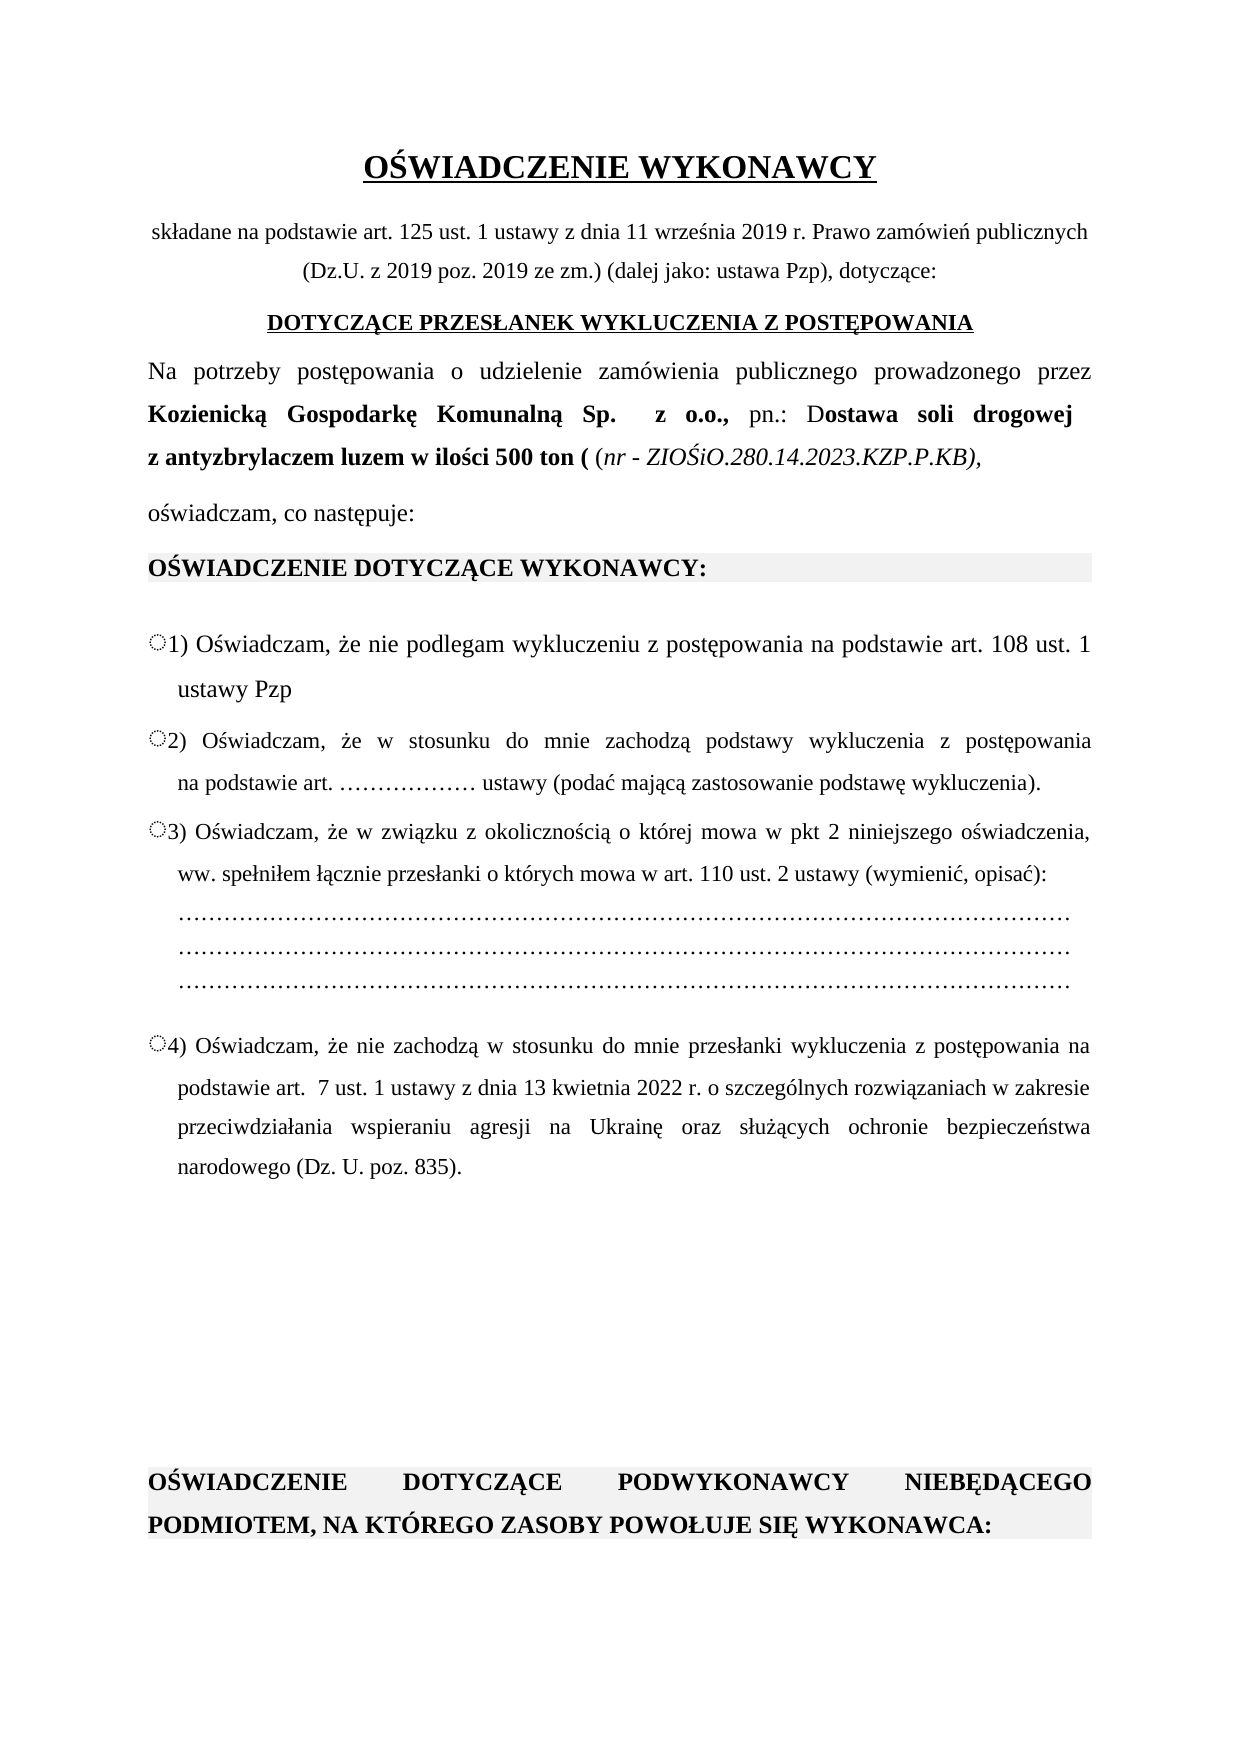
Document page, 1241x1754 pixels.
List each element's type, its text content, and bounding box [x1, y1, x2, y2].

text OŚWIADCZENIE DOTYCZĄCE PODWYKONAWCY NIEBĘDĄCEGO PODMIOTEM, NA KTÓREGO ZASOBY POWOŁUJE SIĘ WYKONAWCA: [148, 1467, 1092, 1539]
text ……………………………………………………………………………………………………………………………………………………………………………………………………………………………………………………………………………………………………………………… [177, 899, 1092, 994]
text 󠄘2) Oświadczam, że w stosunku do mnie zachodzą podstawy wykluczenia z postępowania na podstawie art. ……………… ustawy (podać mającą zastosowanie podstawę wykluczenia). [148, 717, 1092, 795]
text 󠄘4) Oświadczam, że nie zachodzą w stosunku do mnie przesłanki wykluczenia z postępowania na podstawie art. 7 ust. 1 ustawy z dnia 13 kwietnia 2022 r. o szczególnych rozwiązaniach w zakresie przeciwdziałania wspieraniu agresji na Ukrainę oraz służących ochronie bezpieczeństwa narodowego (Dz. U. poz. 835). [148, 1022, 1092, 1179]
text OŚWIADCZENIE WYKONAWCY [148, 148, 1092, 186]
text oświadczam, co następuje: [148, 498, 1092, 526]
text składane na podstawie art. 125 ust. 1 ustawy z dnia 11 września 2019 r. Prawo zamówień publicznych (Dz.U. z 2019 poz. 2019 ze zm.) (dalej jako: ustawa Pzp), dotyczące: [148, 218, 1092, 283]
list 󠄘1) Oświadczam, że nie podlegam wykluczeniu z postępowania na podstawie art. 108 ust. 1 ustawy Pzp [148, 621, 1092, 703]
text Na potrzeby postępowania o udzielenie zamówienia publicznego prowadzonego przez Kozienicką Gospodarkę Komunalną Sp. z o.o., pn.: Dostawa soli drogowej z antyzbrylaczem luzem w ilości 500 ton ( (nr - ZIOŚiO.280.14.2023.KZP.P.KB), [148, 356, 1092, 471]
text OŚWIADCZENIE DOTYCZĄCE WYKONAWCY: [148, 553, 1092, 582]
text DOTYCZĄCE PRZESŁANEK WYKLUCZENIA Z POSTĘPOWANIA [148, 309, 1092, 336]
text 󠄘3) Oświadczam, że w związku z okolicznością o której mowa w pkt 2 niniejszego oświadczenia, ww. spełniłem łącznie przesłanki o których mowa w art. 110 ust. 2 ustawy (wymienić, opisać): [148, 808, 1092, 886]
